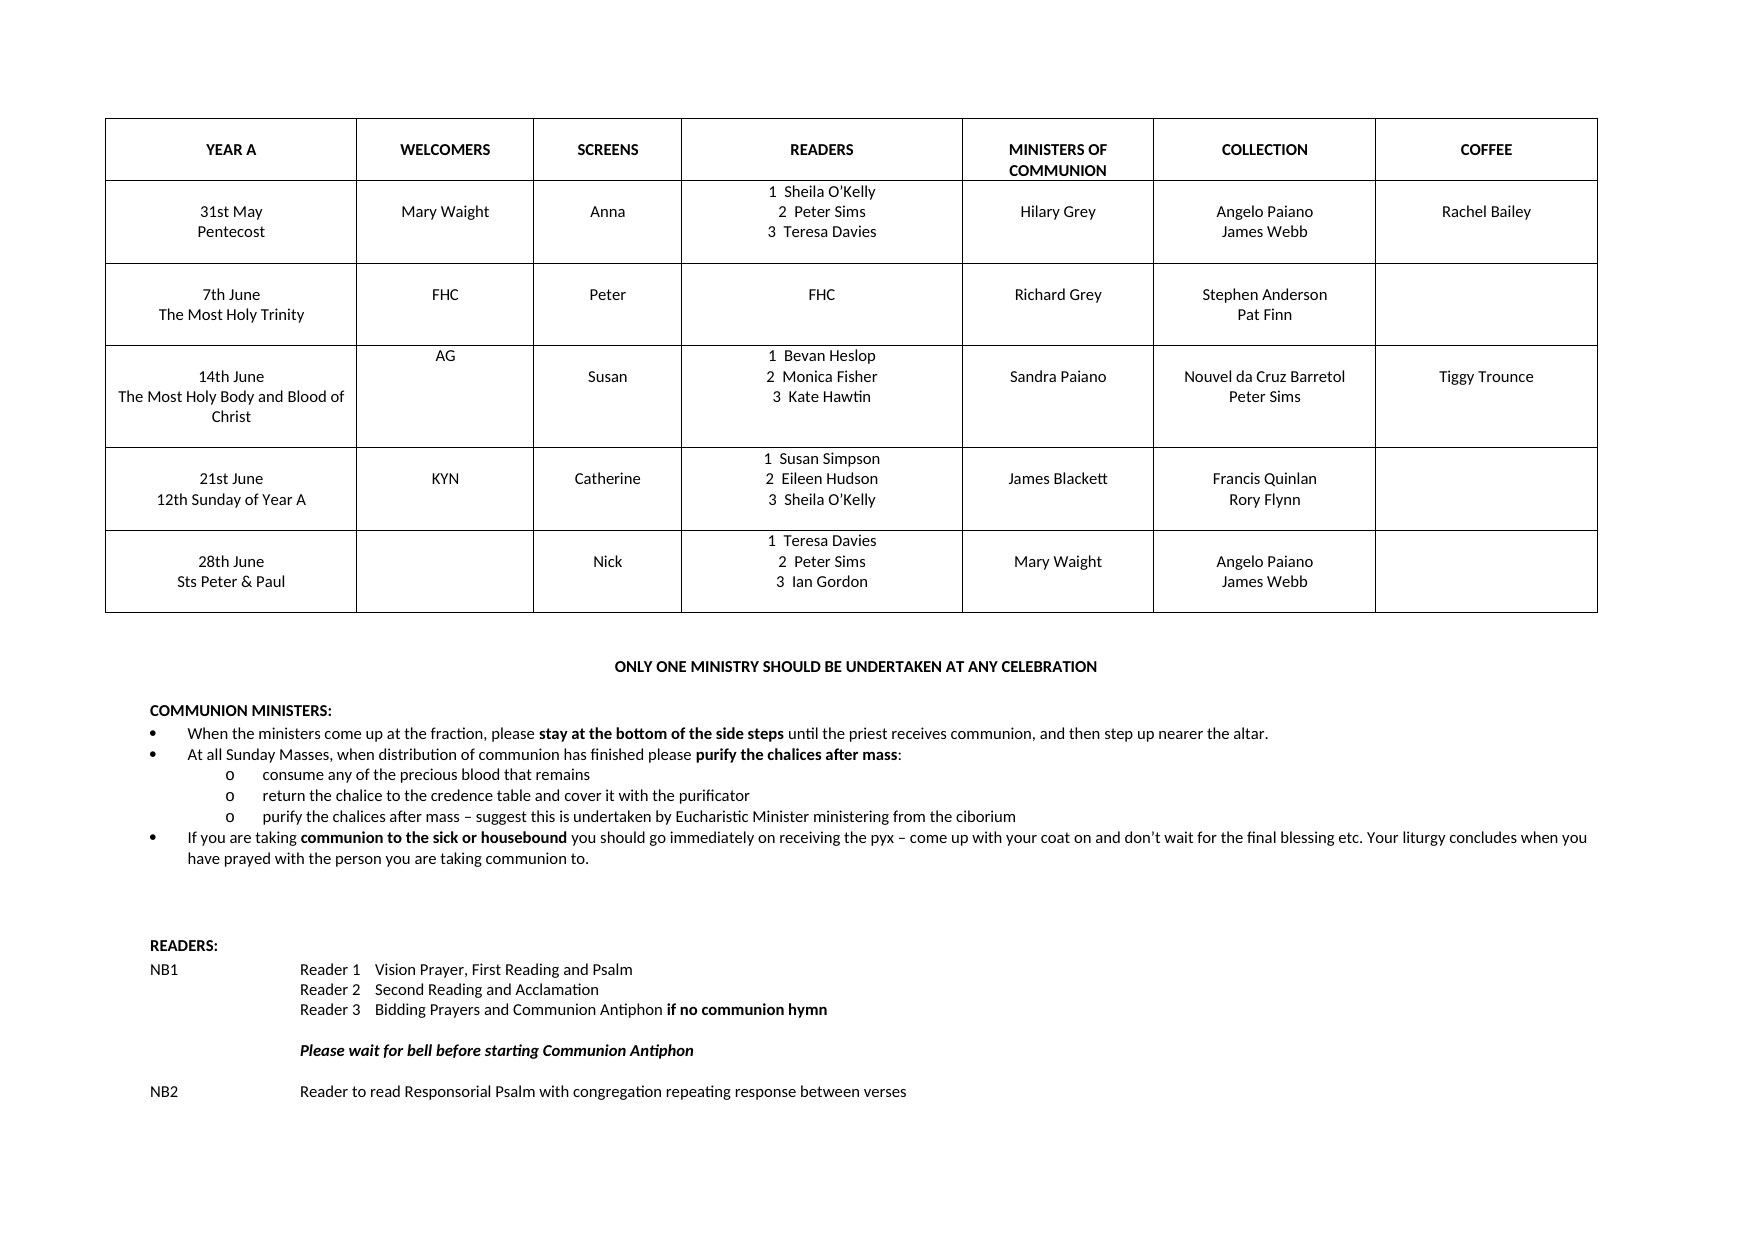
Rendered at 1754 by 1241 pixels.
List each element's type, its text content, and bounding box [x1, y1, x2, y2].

table_cell 1 Bevan Heslop 2 Monica Fisher 3 Kate Hawtin [682, 346, 962, 447]
text Please wait for bell before starting Communion Antiphon [150, 1040, 1604, 1061]
table_cell KYN [357, 448, 533, 529]
subtitle NB1 Reader 1 Vision Prayer, First Reading and Psalm [150, 959, 1604, 979]
table_cell Angelo Paiano James Webb [1154, 531, 1375, 612]
table_cell 21st June 12th Sunday of Year A [106, 448, 356, 529]
text NB2 Reader to read Responsorial Psalm with congregation repeating response between verses [150, 1081, 1604, 1101]
table_cell 14th June The Most Holy Body and Blood of Christ [106, 346, 356, 447]
table_cell 7th June The Most Holy Trinity [106, 264, 356, 345]
table_cell Stephen Anderson Pat Finn [1154, 264, 1375, 345]
table_cell 31st May Pentecost [106, 181, 356, 262]
table_header SCREENS [534, 119, 681, 180]
table_cell FHC [682, 264, 962, 345]
table_cell Nick [534, 531, 681, 612]
table_cell Anna [534, 181, 681, 262]
table_cell [1376, 448, 1597, 529]
table_header COFFEE [1376, 119, 1597, 180]
table_cell 1 Sheila O’Kelly 2 Peter Sims 3 Teresa Davies [682, 181, 962, 262]
table_cell [1376, 531, 1597, 612]
table_cell Catherine [534, 448, 681, 529]
table_cell Hilary Grey [963, 181, 1153, 262]
table_cell Mary Waight [963, 531, 1153, 612]
table_cell Tiggy Trounce [1376, 346, 1597, 447]
table_cell Angelo Paiano James Webb [1154, 181, 1375, 262]
table_cell [1376, 264, 1597, 345]
text Only one Ministry should be undertaken at any CelebratioN [150, 657, 1604, 677]
table_cell 1 Teresa Davies 2 Peter Sims 3 Ian Gordon [682, 531, 962, 612]
table_cell Peter [534, 264, 681, 345]
table_cell 28th June Sts Peter & Paul [106, 531, 356, 612]
table_cell Susan [534, 346, 681, 447]
table_cell James Blackett [963, 448, 1153, 529]
table_header READERS [682, 119, 962, 180]
list If you are taking communion to the sick or housebound you should go immediately on receiving the pyx – come up with your coat on and don’t wait for the final blessing etc. Your liturgy concludes when you have prayed with the person you are taking communion to. [150, 828, 1604, 868]
table_cell Rachel Bailey [1376, 181, 1597, 262]
table_cell Richard Grey [963, 264, 1153, 345]
text READERS: [150, 936, 1604, 956]
list consume any of the precious blood that remains [225, 764, 1604, 785]
text COMMUNION MINISTERS: [150, 700, 1604, 721]
text Reader 3 Bidding Prayers and Communion Antiphon if no communion hymn [150, 1000, 1604, 1020]
table_cell Nouvel da Cruz Barretol Peter Sims [1154, 346, 1375, 447]
list purify the chalices after mass – suggest this is undertaken by Eucharistic Minister ministering from the ciborium [225, 806, 1604, 828]
table_header YEAR A [106, 119, 356, 180]
table_cell [357, 531, 533, 612]
table_cell FHC [357, 264, 533, 345]
table_cell Francis Quinlan Rory Flynn [1154, 448, 1375, 529]
list At all Sunday Masses, when distribution of communion has finished please purify the chalices after mass: [150, 744, 1604, 764]
table_cell 1 Susan Simpson 2 Eileen Hudson 3 Sheila O’Kelly [682, 448, 962, 529]
table_header MINISTERS OF COMMUNION [963, 119, 1153, 180]
table_cell Sandra Paiano [963, 346, 1153, 447]
table_cell Mary Waight [357, 181, 533, 262]
table_header WELCOMERS [357, 119, 533, 180]
list return the chalice to the credence table and cover it with the purificator [225, 785, 1604, 806]
list When the ministers come up at the fraction, please stay at the bottom of the side steps until the priest receives communion, and then step up nearer the altar. [150, 723, 1604, 744]
table_cell AG [357, 346, 533, 447]
table_header COLLECTION [1154, 119, 1375, 180]
text Reader 2 Second Reading and Acclamation [150, 979, 1604, 1000]
